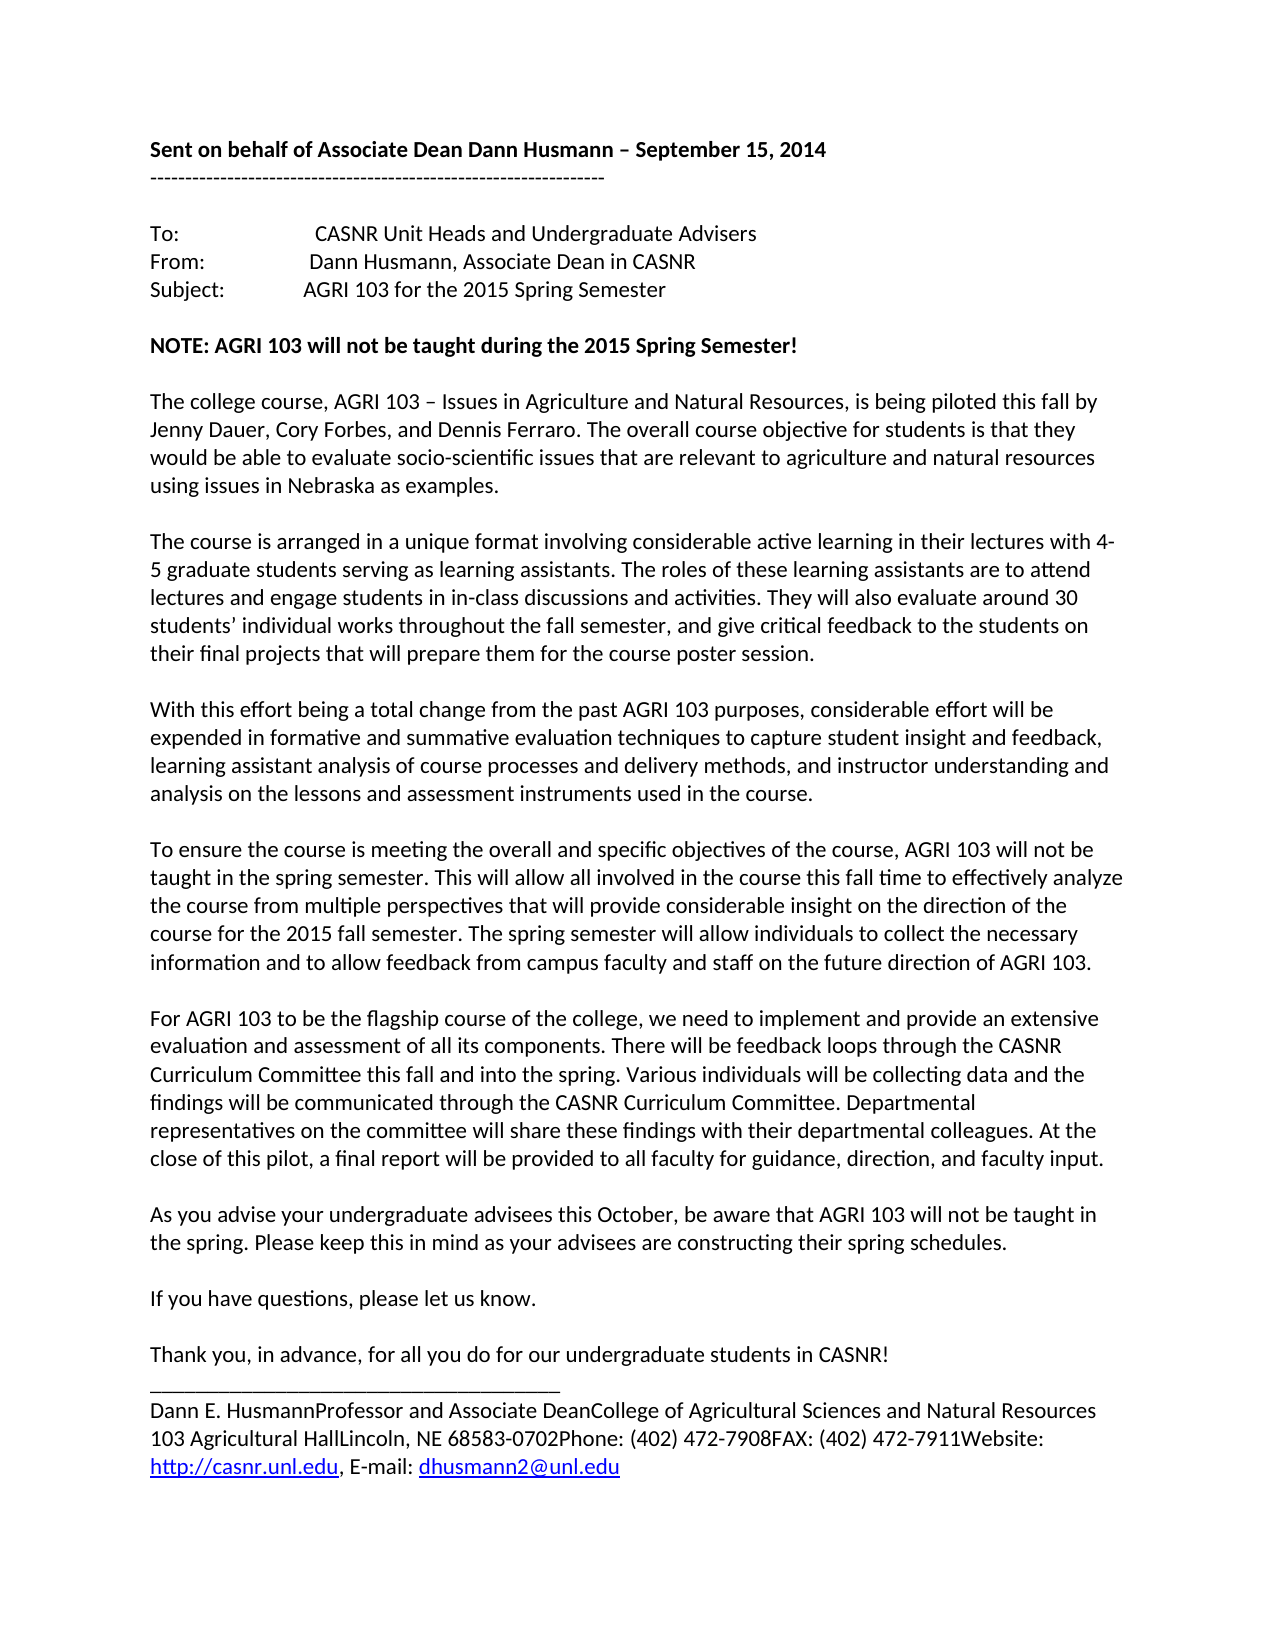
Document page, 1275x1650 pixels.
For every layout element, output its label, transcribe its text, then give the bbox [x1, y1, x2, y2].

text To: CASNR Unit Heads and Undergraduate Advisers [150, 219, 1125, 247]
text Sent on behalf of Associate Dean Dann Husmann – September 15, 2014 [150, 135, 1125, 163]
text For AGRI 103 to be the flagship course of the college, we need to implement and provide an extensive evaluation and assessment of all its components. There will be feedback loops through the CASNR Curriculum Committee this fall and into the spring. Various individuals will be collecting data and the findings will be communicated through the CASNR Curriculum Committee. Departmental representatives on the committee will share these findings with their departmental colleagues. At the close of this pilot, a final report will be provided to all faculty for guidance, direction, and faculty input. [150, 1004, 1125, 1172]
text Subject: AGRI 103 for the 2015 Spring Semester [150, 275, 1125, 303]
text As you advise your undergraduate advisees this October, be aware that AGRI 103 will not be taught in the spring. Please keep this in mind as your advisees are constructing their spring schedules. [150, 1200, 1125, 1256]
text With this effort being a total change from the past AGRI 103 purposes, considerable effort will be expended in formative and summative evaluation techniques to capture student insight and feedback, learning assistant analysis of course processes and delivery methods, and instructor understanding and analysis on the lessons and assessment instruments used in the course. [150, 695, 1125, 807]
text The college course, AGRI 103 – Issues in Agriculture and Natural Resources, is being piloted this fall by Jenny Dauer, Cory Forbes, and Dennis Ferraro. The overall course objective for students is that they would be able to evaluate socio-scientific issues that are relevant to agriculture and natural resources using issues in Nebraska as examples. [150, 387, 1125, 499]
text ----------------------------------------------------------------- [150, 163, 1125, 191]
text Thank you, in advance, for all you do for our undergraduate students in CASNR! [150, 1340, 1125, 1368]
text To ensure the course is meeting the overall and specific objectives of the course, AGRI 103 will not be taught in the spring semester. This will allow all involved in the course this fall time to effectively analyze the course from multiple perspectives that will provide considerable insight on the direction of the course for the 2015 fall semester. The spring semester will allow individuals to collect the necessary information and to allow feedback from campus faculty and staff on the future direction of AGRI 103. [150, 836, 1125, 976]
text NOTE: AGRI 103 will not be taught during the 2015 Spring Semester! [150, 331, 1125, 359]
text If you have questions, please let us know. [150, 1284, 1125, 1312]
text Dann E. Husmann Professor and Associate Dean College of Agricultural Sciences and Natural Resources 103 Agricultural Hall Lincoln, NE 68583-0702 Phone: (402) 472-7908 FAX: (402) 472-7911 Website: http://casnr.unl.edu, E-mail: dhusmann2@unl.edu [150, 1396, 1125, 1480]
text From: Dann Husmann, Associate Dean in CASNR [150, 247, 1125, 275]
text ____________________________________ [150, 1368, 1125, 1396]
text The course is arranged in a unique format involving considerable active learning in their lectures with 4-5 graduate students serving as learning assistants. The roles of these learning assistants are to attend lectures and engage students in in-class discussions and activities. They will also evaluate around 30 students’ individual works throughout the fall semester, and give critical feedback to the students on their final projects that will prepare them for the course poster session. [150, 527, 1125, 667]
